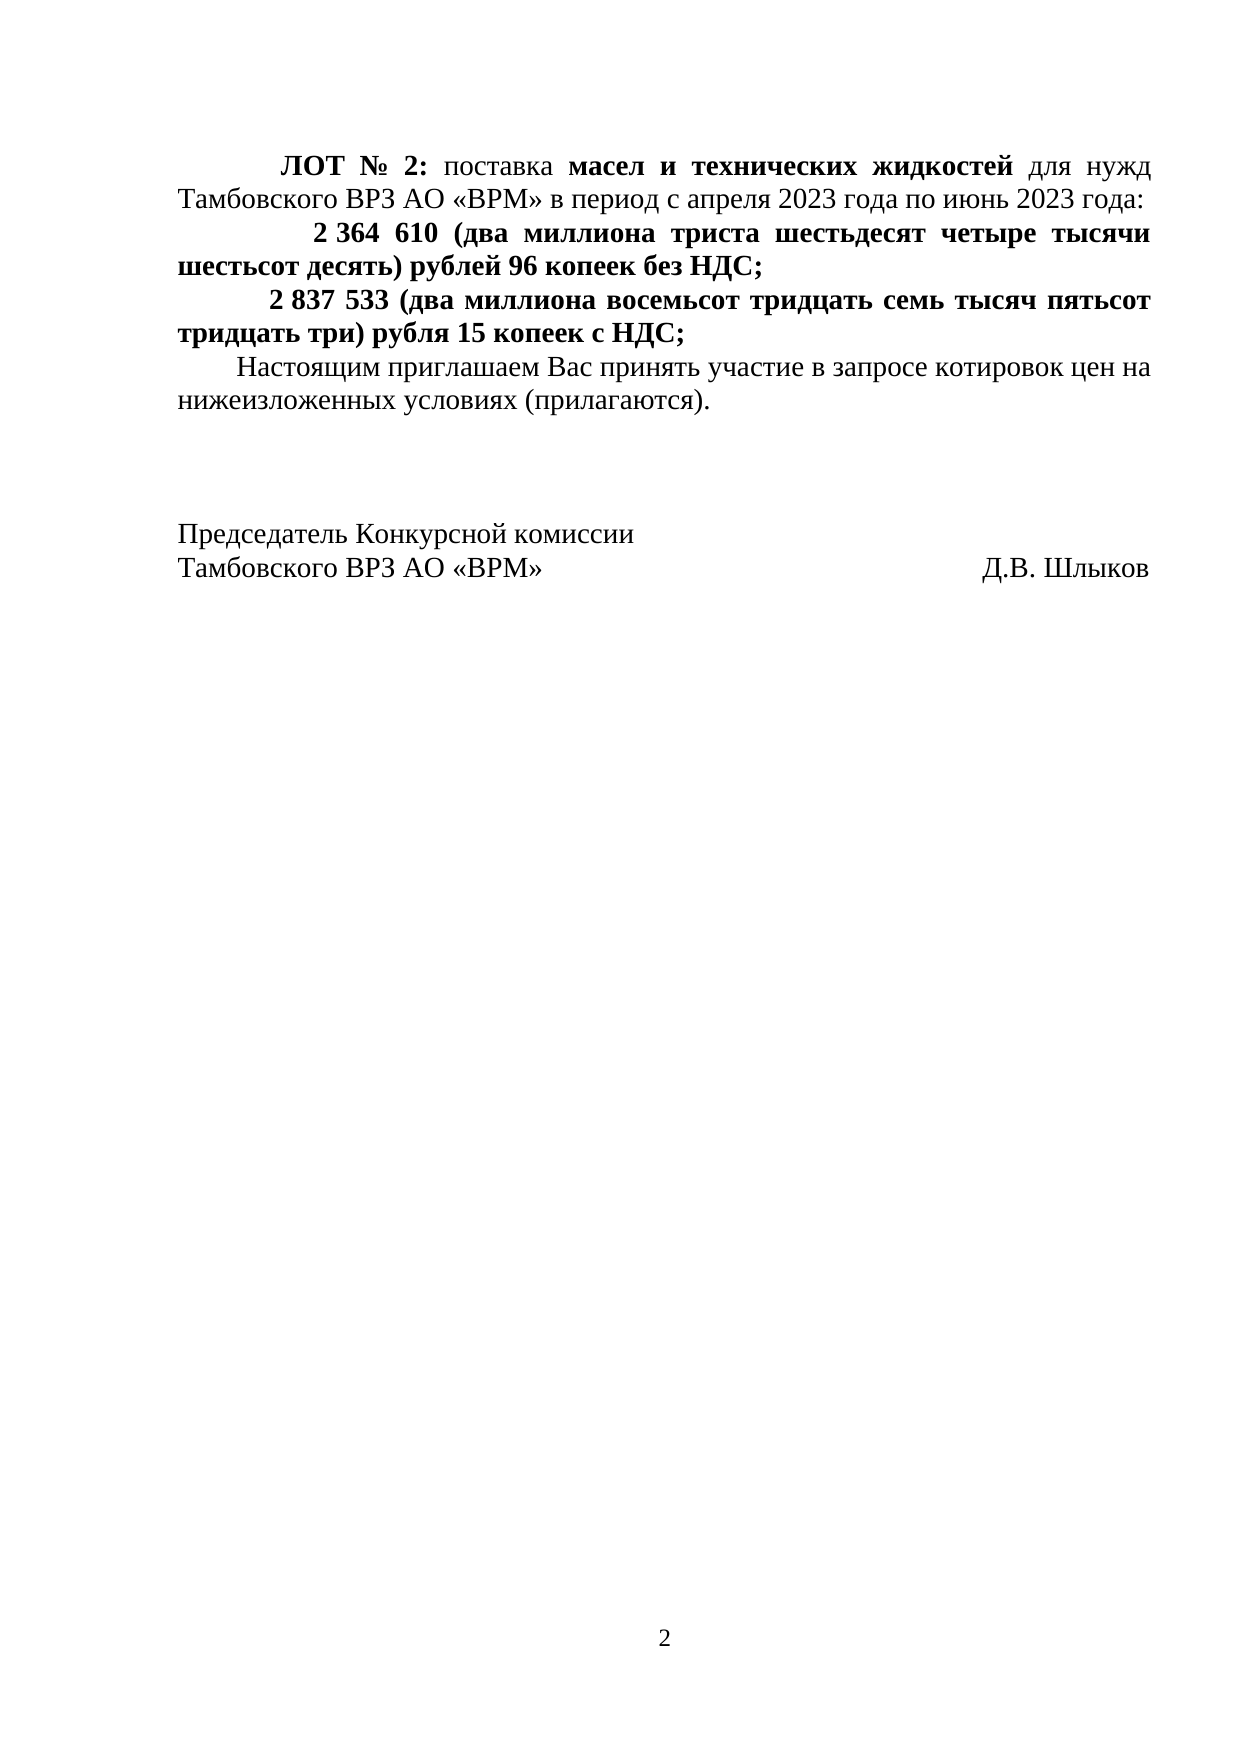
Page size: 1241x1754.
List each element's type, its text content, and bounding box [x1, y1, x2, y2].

text Тамбовского ВРЗ АО «ВРМ» Д.В. Шлыков [177, 550, 1152, 584]
text 2 837 533 (два миллиона восемьсот тридцать семь тысяч пятьсот тридцать три) рубля 15 копеек с НДС; [177, 282, 1152, 349]
text ЛОТ № 2: поставка масел и технических жидкостей для нужд Тамбовского ВРЗ АО «ВРМ» в период с апреля 2023 года по июнь 2023 года: [177, 148, 1152, 215]
text 2 364 610 (два миллиона триста шестьдесят четыре тысячи шестьсот десять) рублей 96 копеек без НДС; [177, 215, 1152, 282]
text Председатель Конкурсной комиссии [177, 517, 1152, 550]
text Настоящим приглашаем Вас принять участие в запросе котировок цен на нижеизложенных условиях (прилагаются). [177, 349, 1152, 416]
